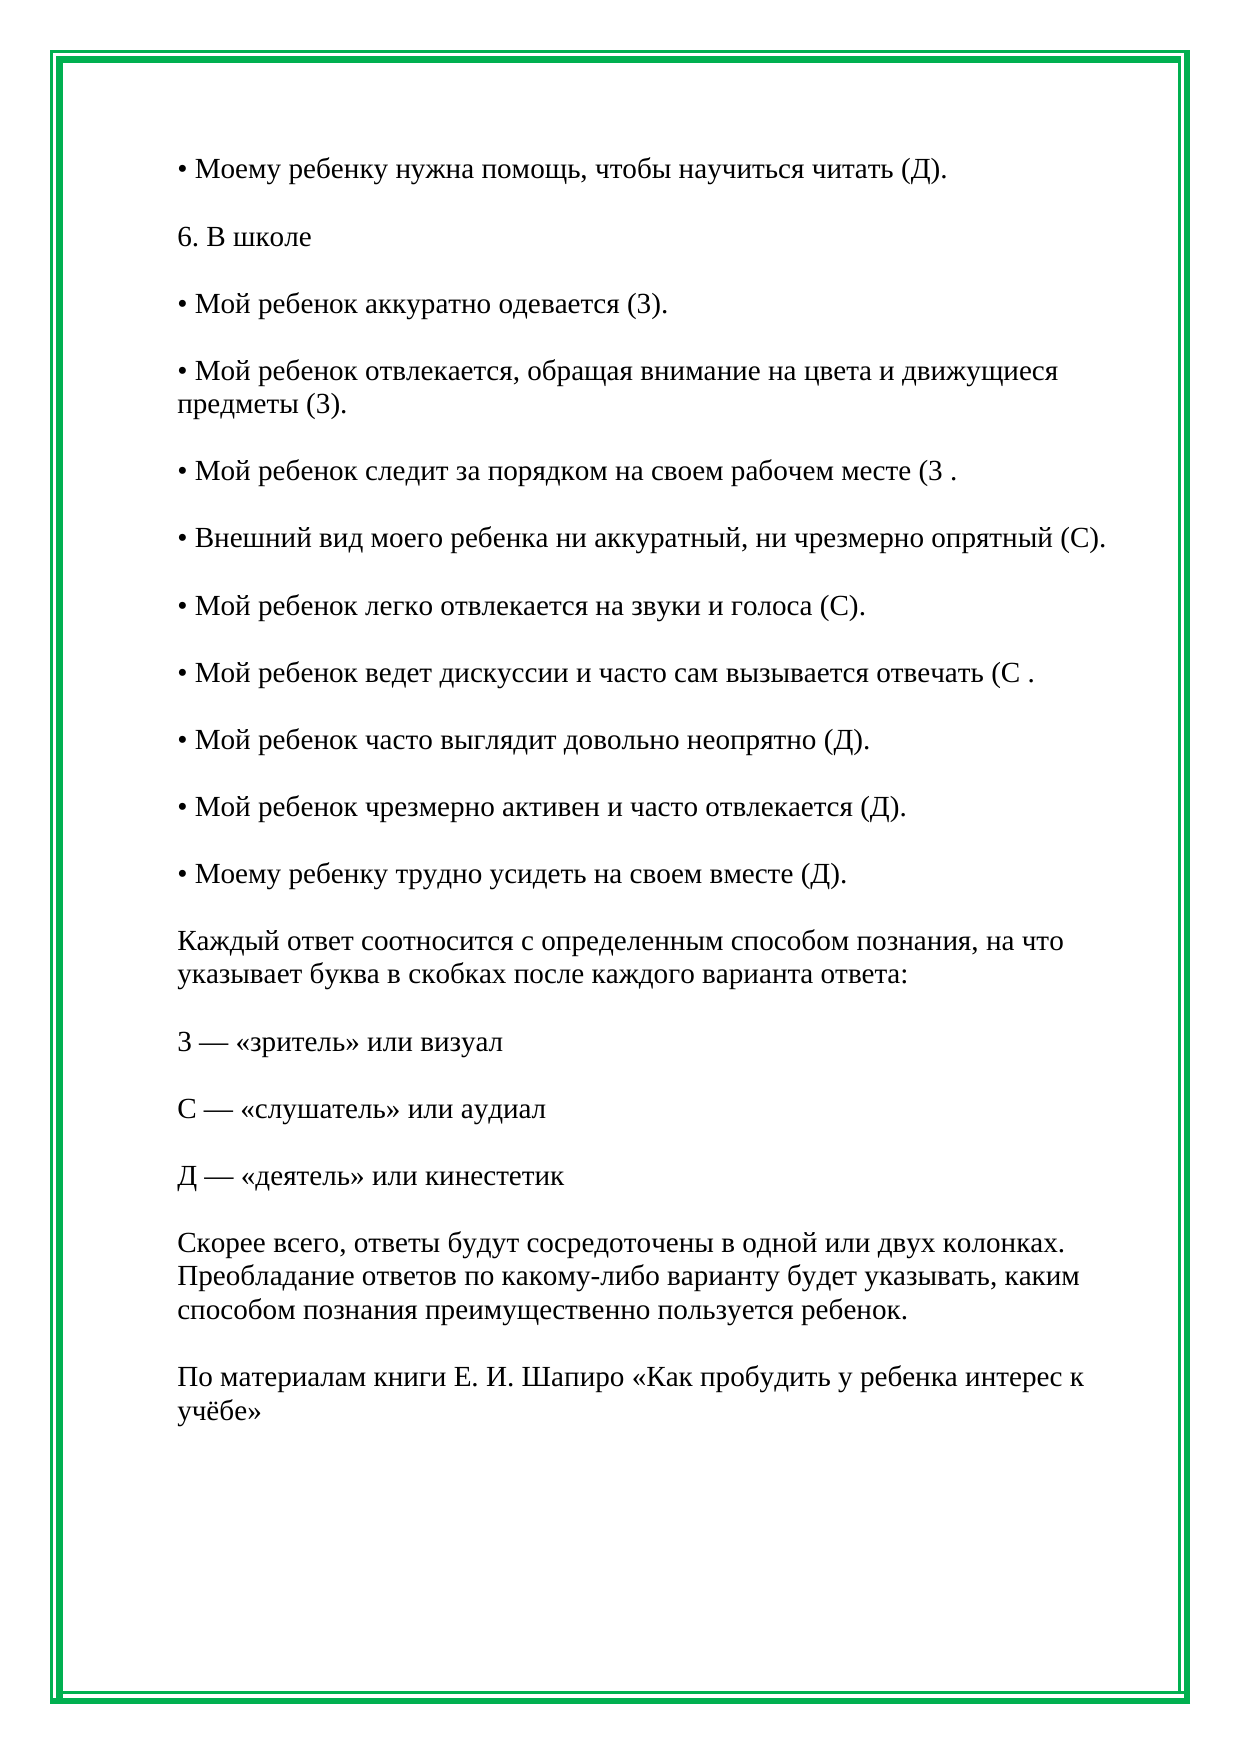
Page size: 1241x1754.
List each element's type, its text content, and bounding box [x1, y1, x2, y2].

text С — «слушатель» или аудиал [177, 1091, 1152, 1124]
text Каждый ответ соотносится с определенным способом познания, на что указывает буква в скобках после каждого варианта ответа: [177, 923, 1152, 990]
text • Мой ребенок следит за порядком на своем рабочем месте (3 . [177, 453, 1152, 487]
text • Моему ребенку трудно усидеть на своем вместе (Д). [177, 856, 1152, 889]
text • Мой ребенок ведет дискуссии и часто сам вызывается отвечать (С . [177, 655, 1152, 688]
text 3 — «зритель» или визуал [177, 1024, 1152, 1057]
text Д — «деятель» или кинестетик [177, 1158, 1152, 1191]
text • Мой ребенок аккуратно одевается (3). [177, 286, 1152, 319]
text • Мой ребенок часто выглядит довольно неопрятно (Д). [177, 722, 1152, 755]
text По материалам книги Е. И. Шапиро «Как пробудить у ребенка интерес к учёбе» [177, 1359, 1152, 1426]
text • Мой ребенок легко отвлекается на звуки и голоса (С). [177, 588, 1152, 621]
text • Моему ребенку нужна помощь, чтобы научиться читать (Д). [177, 152, 1152, 185]
text • Внешний вид моего ребенка ни аккуратный, ни чрезмерно опрятный (С). [177, 521, 1152, 554]
text Скорее всего, ответы будут сосредоточены в одной или двух колонках. Преобладание ответов по какому-либо варианту будет указывать, каким способом познания преимущественно пользуется ребенок. [177, 1225, 1152, 1326]
text • Мой ребенок чрезмерно активен и часто отвлекается (Д). [177, 789, 1152, 822]
text 6. В школе [177, 219, 1152, 252]
text • Мой ребенок отвлекается, обращая внимание на цвета и движущиеся предметы (3). [177, 353, 1152, 420]
